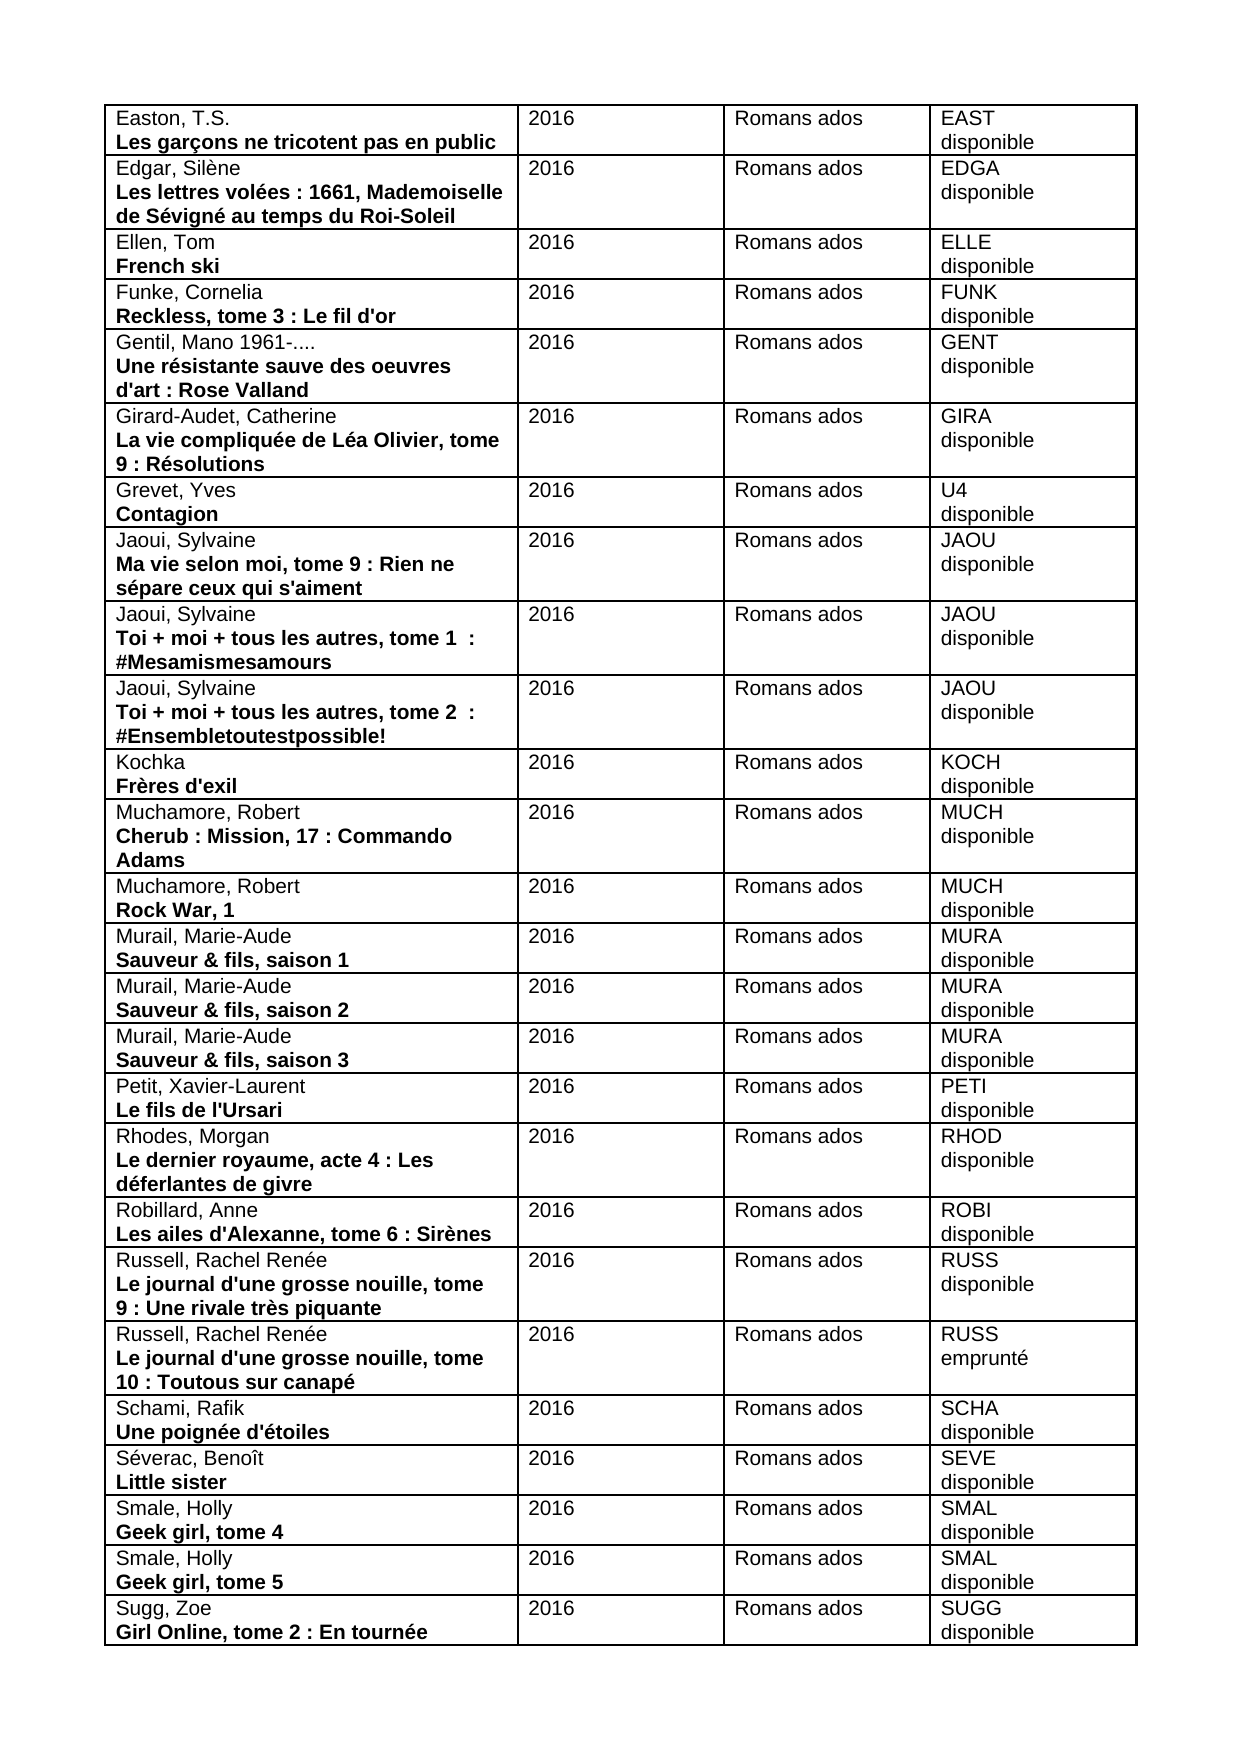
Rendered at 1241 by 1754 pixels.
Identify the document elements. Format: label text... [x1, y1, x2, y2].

table_cell Romans ados [725, 676, 929, 748]
table_cell Romans ados [725, 1546, 929, 1594]
table_cell Romans ados [725, 156, 929, 228]
table_cell 2016 [519, 404, 723, 476]
table_cell Romans ados [725, 974, 929, 1022]
table_cell Kochka Frères d'exil [106, 750, 517, 798]
table_cell Romans ados [725, 280, 929, 328]
table_cell 2016 [519, 106, 723, 154]
table_cell 2016 [519, 230, 723, 278]
table_cell Edgar, Silène Les lettres volées : 1661, Mademoiselle de Sévigné au temps du Roi-Soleil [106, 156, 517, 228]
table_cell Romans ados [725, 874, 929, 922]
table_cell Russell, Rachel Renée Le journal d'une grosse nouille, tome 9 : Une rivale très piquante [106, 1248, 517, 1320]
table_cell 2016 [519, 1446, 723, 1494]
table_cell RUSS emprunté [931, 1322, 1135, 1394]
table_cell JAOU disponible [931, 528, 1135, 600]
table_cell Romans ados [725, 1024, 929, 1072]
table_cell U4 disponible [931, 478, 1135, 526]
table_cell Schami, Rafik Une poignée d'étoiles [106, 1396, 517, 1444]
table_cell Romans ados [725, 1074, 929, 1122]
table_cell 2016 [519, 602, 723, 674]
table_cell Romans ados [725, 1198, 929, 1246]
table_cell EAST disponible [931, 106, 1135, 154]
table_cell Romans ados [725, 1396, 929, 1444]
table_cell 2016 [519, 1074, 723, 1122]
table_cell 2016 [519, 800, 723, 872]
table_cell 2016 [519, 750, 723, 798]
table_cell SMAL disponible [931, 1546, 1135, 1594]
table_cell 2016 [519, 280, 723, 328]
table_cell 2016 [519, 1124, 723, 1196]
table_cell Jaoui, Sylvaine Ma vie selon moi, tome 9 : Rien ne sépare ceux qui s'aiment [106, 528, 517, 600]
table_cell EDGA disponible [931, 156, 1135, 228]
table_cell FUNK disponible [931, 280, 1135, 328]
table_cell Smale, Holly Geek girl, tome 5 [106, 1546, 517, 1594]
table_cell GENT disponible [931, 330, 1135, 402]
table_cell Funke, Cornelia Reckless, tome 3 : Le fil d'or [106, 280, 517, 328]
table_cell 2016 [519, 974, 723, 1022]
table_cell Romans ados [725, 528, 929, 600]
table_cell 2016 [519, 1396, 723, 1444]
table_cell Petit, Xavier-Laurent Le fils de l'Ursari [106, 1074, 517, 1122]
table_cell MUCH disponible [931, 874, 1135, 922]
table_cell Romans ados [725, 230, 929, 278]
table_cell Murail, Marie-Aude Sauveur & fils, saison 2 [106, 974, 517, 1022]
table_cell SEVE disponible [931, 1446, 1135, 1494]
table_cell ROBI disponible [931, 1198, 1135, 1246]
table_cell Romans ados [725, 800, 929, 872]
table_cell GIRA disponible [931, 404, 1135, 476]
table_cell Romans ados [725, 602, 929, 674]
table_cell Romans ados [725, 750, 929, 798]
table_cell Romans ados [725, 106, 929, 154]
table_cell JAOU disponible [931, 676, 1135, 748]
table_cell Jaoui, Sylvaine Toi + moi + tous les autres, tome 2 : #Ensembletoutestpossible! [106, 676, 517, 748]
table_cell Sugg, Zoe Girl Online, tome 2 : En tournée [106, 1596, 517, 1644]
table_cell Jaoui, Sylvaine Toi + moi + tous les autres, tome 1 : #Mesamismesamours [106, 602, 517, 674]
table_cell ELLE disponible [931, 230, 1135, 278]
table_cell Girard-Audet, Catherine La vie compliquée de Léa Olivier, tome 9 : Résolutions [106, 404, 517, 476]
table_cell Grevet, Yves Contagion [106, 478, 517, 526]
table_cell KOCH disponible [931, 750, 1135, 798]
table_cell 2016 [519, 156, 723, 228]
table_cell RUSS disponible [931, 1248, 1135, 1320]
table_cell Romans ados [725, 1322, 929, 1394]
table_cell MUCH disponible [931, 800, 1135, 872]
table_cell Robillard, Anne Les ailes d'Alexanne, tome 6 : Sirènes [106, 1198, 517, 1246]
table_cell Séverac, Benoît Little sister [106, 1446, 517, 1494]
table_cell Murail, Marie-Aude Sauveur & fils, saison 3 [106, 1024, 517, 1072]
table_cell SMAL disponible [931, 1496, 1135, 1544]
table_cell Rhodes, Morgan Le dernier royaume, acte 4 : Les déferlantes de givre [106, 1124, 517, 1196]
table_cell Romans ados [725, 478, 929, 526]
table_cell 2016 [519, 1248, 723, 1320]
table_cell Romans ados [725, 1496, 929, 1544]
table_cell 2016 [519, 1198, 723, 1246]
table_cell 2016 [519, 676, 723, 748]
table_cell 2016 [519, 1322, 723, 1394]
table_cell Romans ados [725, 1446, 929, 1494]
table_cell Romans ados [725, 404, 929, 476]
table_cell Romans ados [725, 1124, 929, 1196]
table_cell Smale, Holly Geek girl, tome 4 [106, 1496, 517, 1544]
table_cell 2016 [519, 924, 723, 972]
table_cell Murail, Marie-Aude Sauveur & fils, saison 1 [106, 924, 517, 972]
table_cell Muchamore, Robert Cherub : Mission, 17 : Commando Adams [106, 800, 517, 872]
table_cell PETI disponible [931, 1074, 1135, 1122]
table_cell RHOD disponible [931, 1124, 1135, 1196]
table_cell Russell, Rachel Renée Le journal d'une grosse nouille, tome 10 : Toutous sur canapé [106, 1322, 517, 1394]
table_cell 2016 [519, 330, 723, 402]
table_cell MURA disponible [931, 1024, 1135, 1072]
table_cell Romans ados [725, 1596, 929, 1644]
table_cell MURA disponible [931, 974, 1135, 1022]
table_cell 2016 [519, 1546, 723, 1594]
table_cell Romans ados [725, 330, 929, 402]
table_cell 2016 [519, 1496, 723, 1544]
table_cell 2016 [519, 1596, 723, 1644]
table_cell Easton, T.S. Les garçons ne tricotent pas en public [106, 106, 517, 154]
table_cell Ellen, Tom French ski [106, 230, 517, 278]
table_cell SUGG disponible [931, 1596, 1135, 1644]
table_cell SCHA disponible [931, 1396, 1135, 1444]
table_cell 2016 [519, 874, 723, 922]
table_cell Romans ados [725, 1248, 929, 1320]
table_cell Muchamore, Robert Rock War, 1 [106, 874, 517, 922]
table_cell 2016 [519, 1024, 723, 1072]
table_cell JAOU disponible [931, 602, 1135, 674]
table_cell Romans ados [725, 924, 929, 972]
table_cell 2016 [519, 528, 723, 600]
table_cell 2016 [519, 478, 723, 526]
table_cell Gentil, Mano 1961-.... Une résistante sauve des oeuvres d'art : Rose Valland [106, 330, 517, 402]
table_cell MURA disponible [931, 924, 1135, 972]
